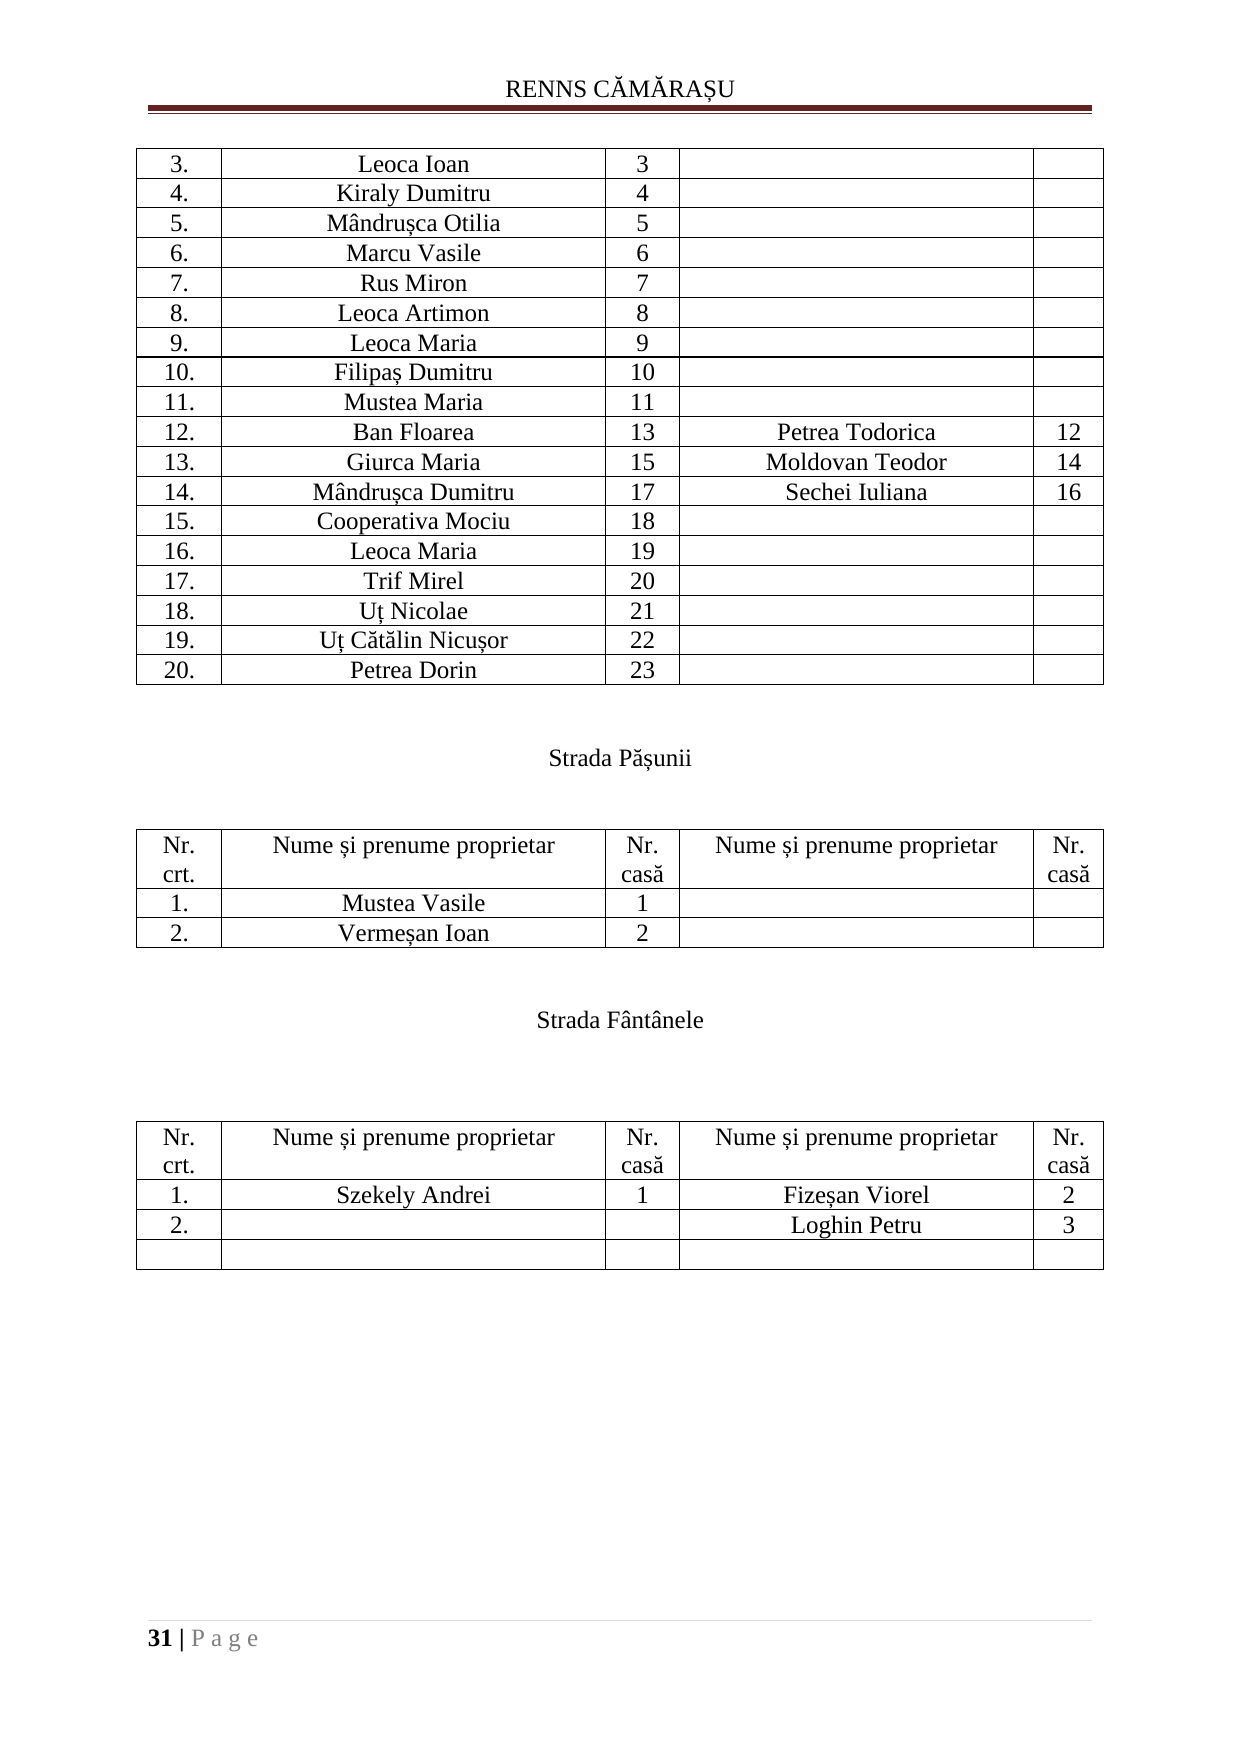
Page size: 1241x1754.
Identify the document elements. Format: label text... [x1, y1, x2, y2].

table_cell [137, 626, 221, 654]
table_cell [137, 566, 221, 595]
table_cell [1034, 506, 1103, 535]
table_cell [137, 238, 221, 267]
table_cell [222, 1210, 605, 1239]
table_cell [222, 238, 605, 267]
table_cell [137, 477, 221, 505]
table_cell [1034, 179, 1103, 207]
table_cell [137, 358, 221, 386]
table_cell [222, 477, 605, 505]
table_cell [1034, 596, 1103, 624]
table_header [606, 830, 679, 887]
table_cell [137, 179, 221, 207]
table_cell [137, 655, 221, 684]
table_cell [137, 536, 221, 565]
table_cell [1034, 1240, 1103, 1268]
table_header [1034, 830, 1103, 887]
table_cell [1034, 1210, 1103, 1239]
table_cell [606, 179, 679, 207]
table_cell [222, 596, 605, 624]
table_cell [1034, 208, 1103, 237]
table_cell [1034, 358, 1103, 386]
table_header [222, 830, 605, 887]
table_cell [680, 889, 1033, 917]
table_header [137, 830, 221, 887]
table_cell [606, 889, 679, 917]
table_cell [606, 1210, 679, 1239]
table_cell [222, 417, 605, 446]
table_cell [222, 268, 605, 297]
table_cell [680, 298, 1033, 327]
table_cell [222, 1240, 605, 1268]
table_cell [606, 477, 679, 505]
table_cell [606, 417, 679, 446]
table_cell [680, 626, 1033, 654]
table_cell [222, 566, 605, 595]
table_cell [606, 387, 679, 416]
text Strada Pășunii [148, 743, 1092, 771]
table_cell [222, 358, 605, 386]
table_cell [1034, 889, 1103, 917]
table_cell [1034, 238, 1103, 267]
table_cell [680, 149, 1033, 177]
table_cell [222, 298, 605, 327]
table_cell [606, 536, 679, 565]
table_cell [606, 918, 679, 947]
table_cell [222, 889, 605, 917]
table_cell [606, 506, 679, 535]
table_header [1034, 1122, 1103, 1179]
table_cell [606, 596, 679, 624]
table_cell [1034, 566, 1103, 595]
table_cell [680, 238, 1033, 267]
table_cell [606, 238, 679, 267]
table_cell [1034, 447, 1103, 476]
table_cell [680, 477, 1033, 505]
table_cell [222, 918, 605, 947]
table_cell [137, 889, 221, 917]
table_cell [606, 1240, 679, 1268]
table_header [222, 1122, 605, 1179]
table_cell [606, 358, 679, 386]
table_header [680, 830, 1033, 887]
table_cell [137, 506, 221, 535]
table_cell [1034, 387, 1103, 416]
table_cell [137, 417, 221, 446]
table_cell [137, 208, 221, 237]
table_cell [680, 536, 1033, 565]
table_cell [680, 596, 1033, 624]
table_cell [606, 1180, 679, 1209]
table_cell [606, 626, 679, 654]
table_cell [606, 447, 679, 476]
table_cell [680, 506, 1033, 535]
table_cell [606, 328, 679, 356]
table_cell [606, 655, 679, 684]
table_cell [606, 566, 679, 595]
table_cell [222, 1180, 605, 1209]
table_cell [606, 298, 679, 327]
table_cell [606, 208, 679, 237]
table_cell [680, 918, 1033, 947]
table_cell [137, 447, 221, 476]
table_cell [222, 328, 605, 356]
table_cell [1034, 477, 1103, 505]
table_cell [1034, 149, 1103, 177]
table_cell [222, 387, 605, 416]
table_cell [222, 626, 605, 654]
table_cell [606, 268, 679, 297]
text Strada Fântânele [148, 1006, 1092, 1034]
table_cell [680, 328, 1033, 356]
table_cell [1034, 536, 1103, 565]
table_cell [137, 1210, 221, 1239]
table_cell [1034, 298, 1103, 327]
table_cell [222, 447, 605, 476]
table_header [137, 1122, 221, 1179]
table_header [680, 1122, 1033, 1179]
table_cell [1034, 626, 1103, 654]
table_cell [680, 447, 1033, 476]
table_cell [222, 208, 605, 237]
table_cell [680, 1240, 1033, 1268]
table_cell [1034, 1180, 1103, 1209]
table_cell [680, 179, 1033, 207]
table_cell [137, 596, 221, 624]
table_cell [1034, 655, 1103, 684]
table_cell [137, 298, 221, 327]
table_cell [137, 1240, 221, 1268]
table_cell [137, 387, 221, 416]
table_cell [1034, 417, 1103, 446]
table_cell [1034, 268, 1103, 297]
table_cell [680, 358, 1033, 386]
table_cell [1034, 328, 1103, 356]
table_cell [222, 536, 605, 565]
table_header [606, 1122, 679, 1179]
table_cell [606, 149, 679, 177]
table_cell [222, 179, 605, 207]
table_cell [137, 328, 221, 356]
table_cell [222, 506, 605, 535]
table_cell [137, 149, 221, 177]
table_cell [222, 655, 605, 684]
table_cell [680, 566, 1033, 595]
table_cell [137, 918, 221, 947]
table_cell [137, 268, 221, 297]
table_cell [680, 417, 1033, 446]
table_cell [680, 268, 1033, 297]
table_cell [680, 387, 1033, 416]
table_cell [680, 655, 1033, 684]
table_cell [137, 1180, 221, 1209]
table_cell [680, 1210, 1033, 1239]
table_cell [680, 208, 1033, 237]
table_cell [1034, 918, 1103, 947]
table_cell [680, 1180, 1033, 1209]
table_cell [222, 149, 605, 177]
